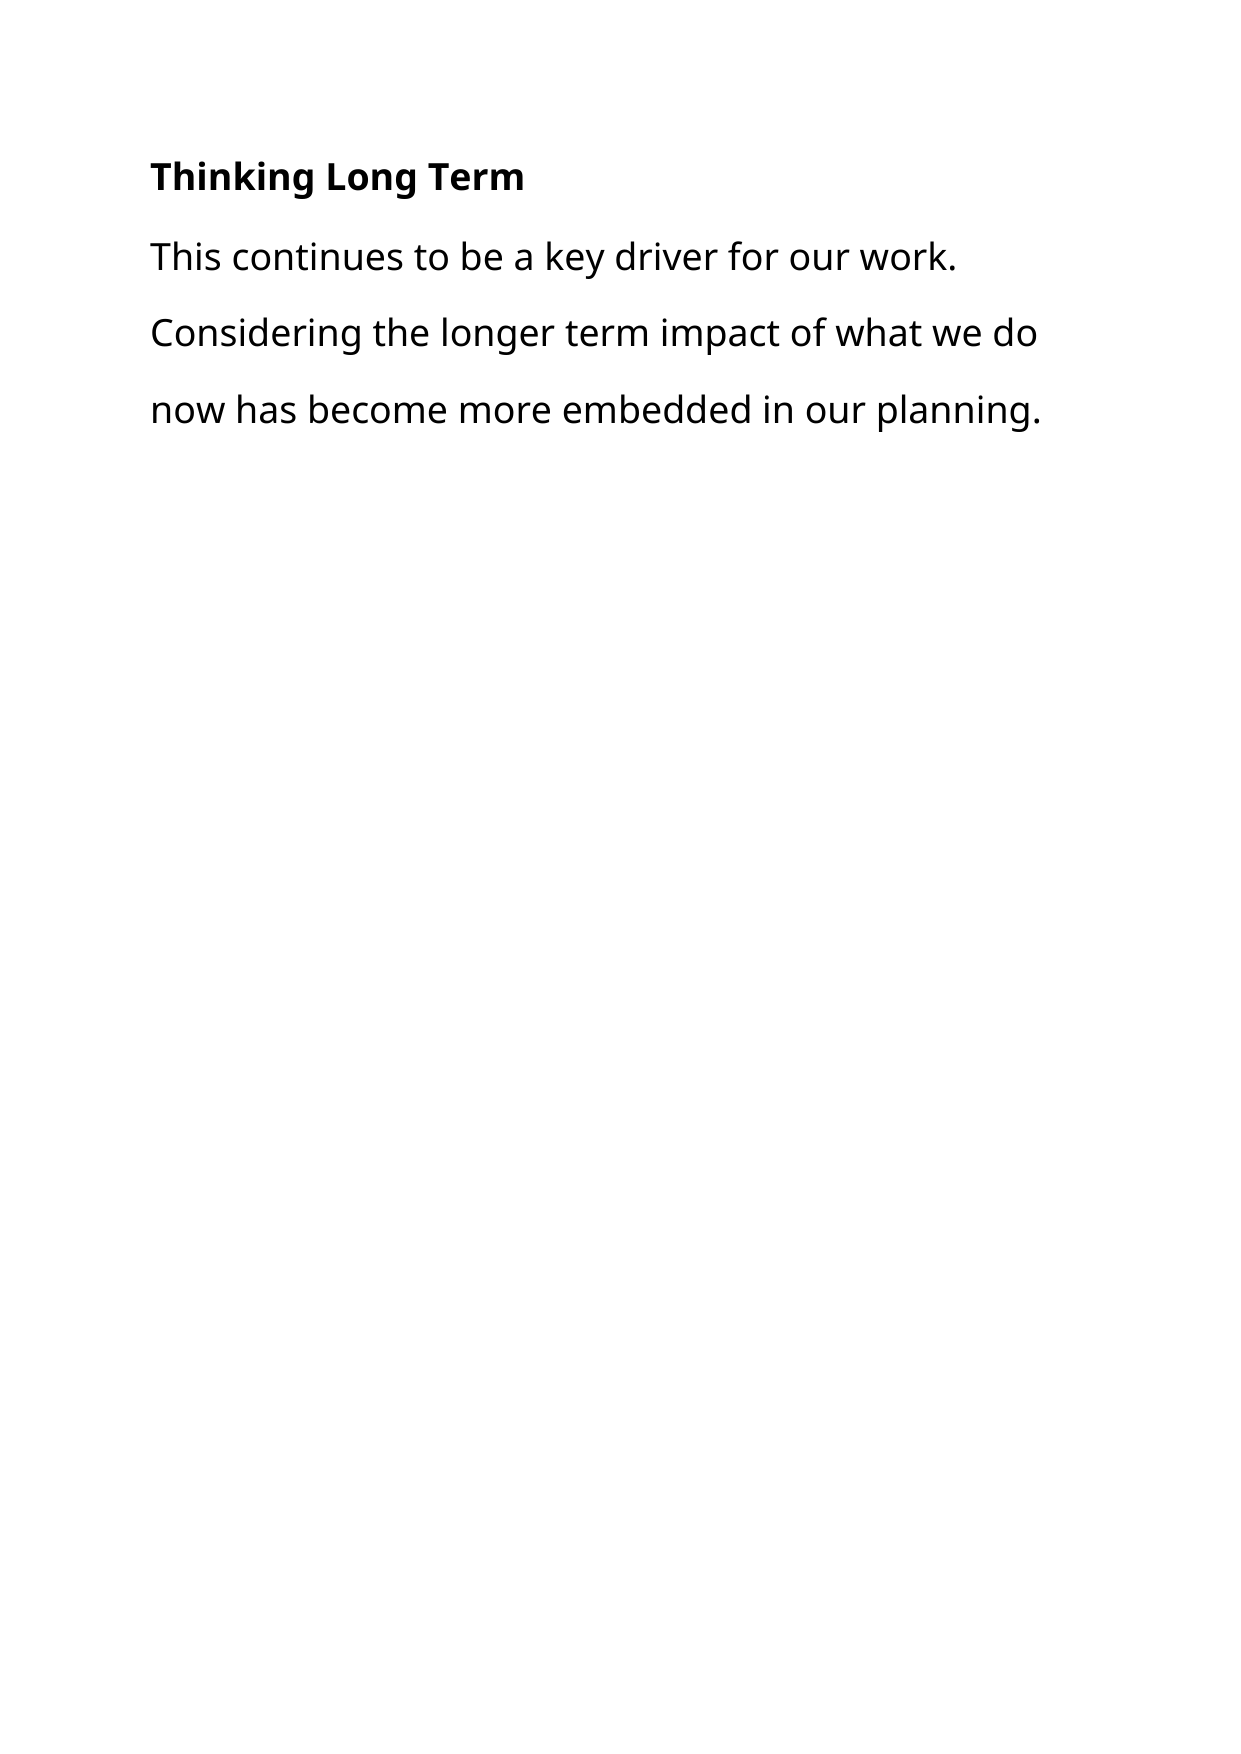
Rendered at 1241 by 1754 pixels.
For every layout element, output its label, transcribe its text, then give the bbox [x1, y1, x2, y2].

text This continues to be a key driver for our work. Considering the longer term impact of what we do now has become more embedded in our planning. [150, 230, 1090, 434]
subtitle Thinking Long Term [150, 150, 1090, 201]
